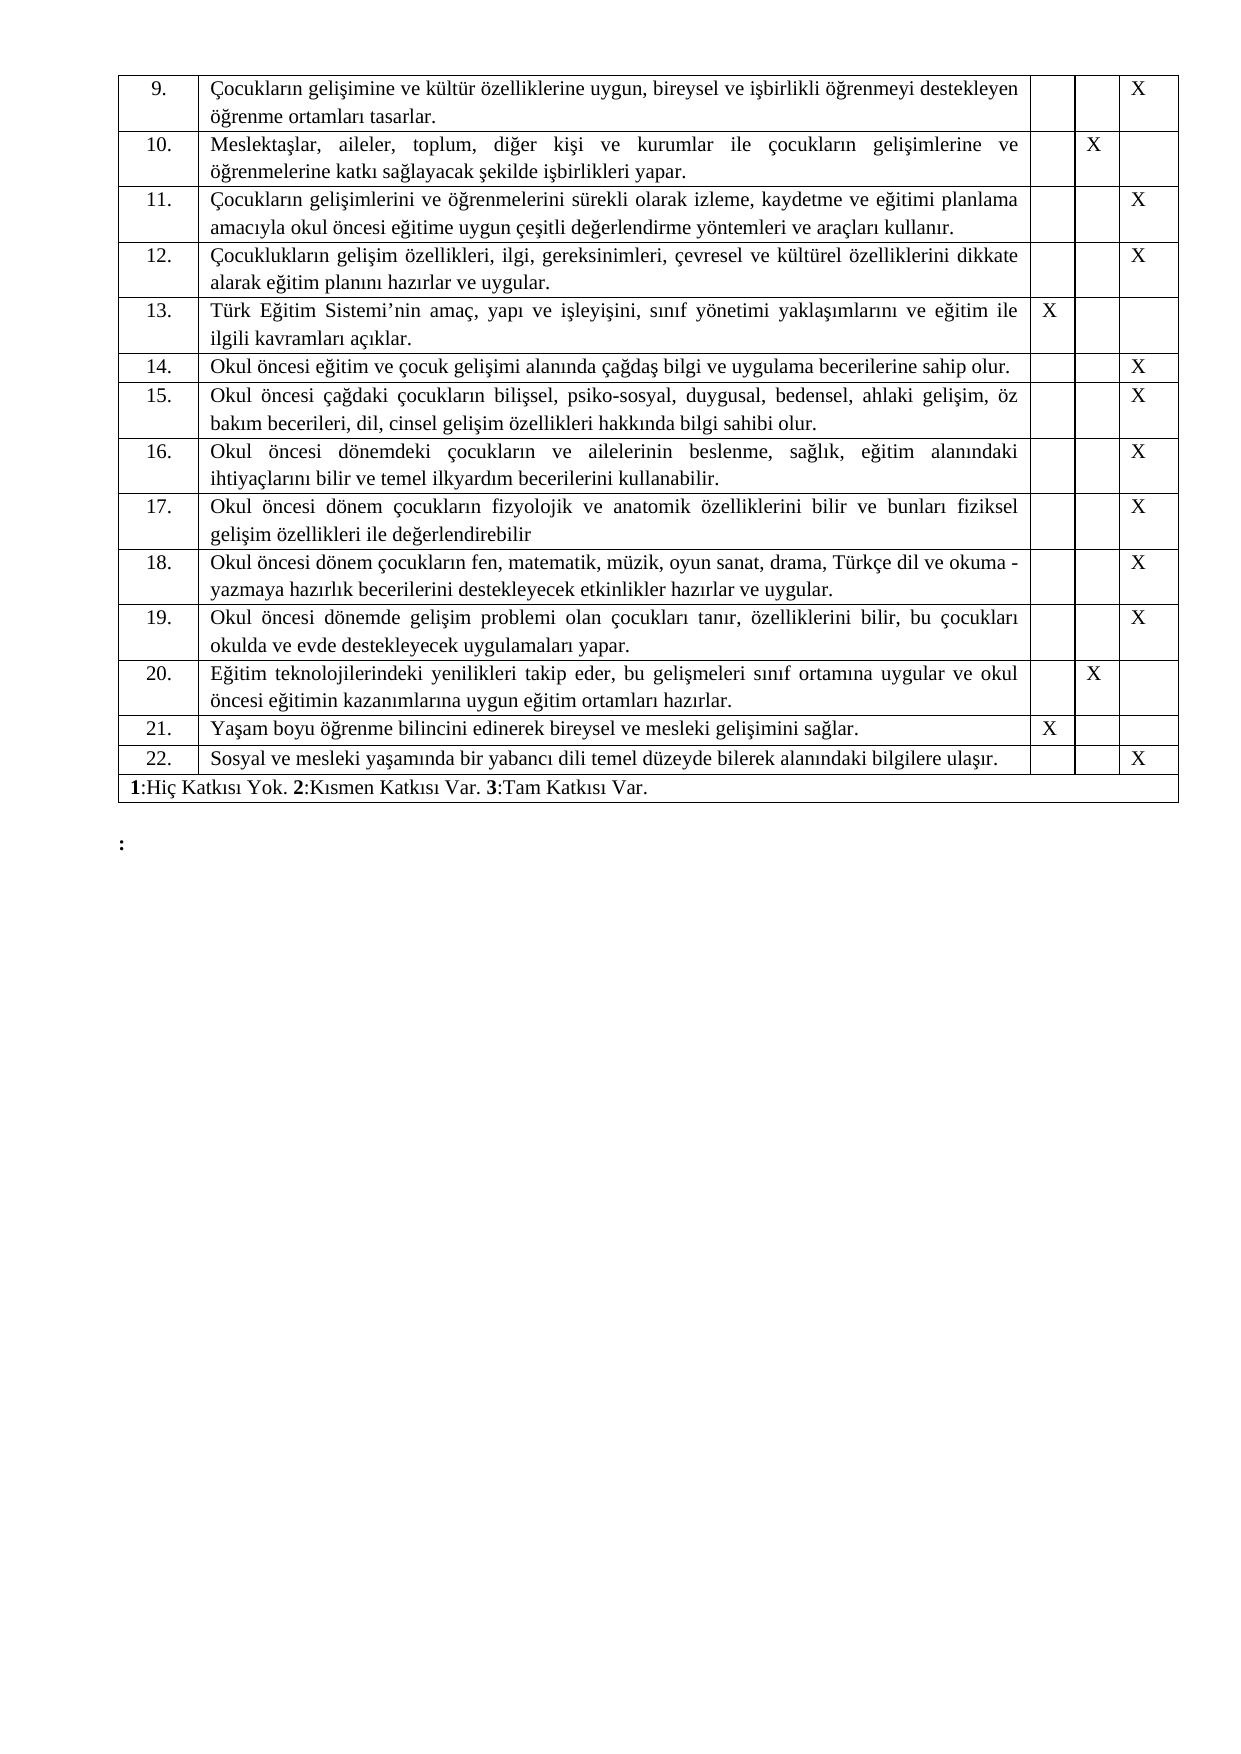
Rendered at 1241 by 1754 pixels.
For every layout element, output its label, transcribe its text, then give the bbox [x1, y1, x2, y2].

table_cell 21. [119, 716, 198, 744]
table_cell X [1120, 746, 1178, 774]
table_cell X [1031, 716, 1074, 744]
table_cell [1076, 716, 1119, 744]
table_cell X [1120, 354, 1178, 382]
table_cell [1076, 550, 1119, 604]
table_cell [1031, 132, 1074, 186]
table_cell Okul öncesi dönemde gelişim problemi olan çocukları tanır, özelliklerini bilir, bu çocukları okulda ve evde destekleyecek uygulamaları yapar. [199, 605, 1030, 659]
table_cell X [1076, 661, 1119, 715]
table_cell X [1120, 383, 1178, 437]
table_cell [1076, 383, 1119, 437]
table_cell [1120, 132, 1178, 186]
table_cell 13. [119, 298, 198, 353]
table_cell Çocukların gelişimine ve kültür özelliklerine uygun, bireysel ve işbirlikli öğrenmeyi destekleyen öğrenme ortamları tasarlar. [199, 76, 1030, 131]
table_cell Meslektaşlar, aileler, toplum, diğer kişi ve kurumlar ile çocukların gelişimlerine ve öğrenmelerine katkı sağlayacak şekilde işbirlikleri yapar. [199, 132, 1030, 186]
table_cell [1076, 76, 1119, 131]
table_cell Yaşam boyu öğrenme bilincini edinerek bireysel ve mesleki gelişimini sağlar. [199, 716, 1030, 744]
table_cell [1120, 661, 1178, 715]
table_cell [1076, 298, 1119, 353]
table_cell [1031, 439, 1074, 493]
table_cell X [1031, 298, 1074, 353]
table_cell [1076, 439, 1119, 493]
table_cell Çocukların gelişimlerini ve öğrenmelerini sürekli olarak izleme, kaydetme ve eğitimi planlama amacıyla okul öncesi eğitime uygun çeşitli değerlendirme yöntemleri ve araçları kullanır. [199, 187, 1030, 242]
text : [118, 830, 1122, 854]
table_cell [1031, 354, 1074, 382]
table_cell [1076, 187, 1119, 242]
table_cell X [1120, 605, 1178, 659]
table_cell [1031, 661, 1074, 715]
table_cell 1:Hiç Katkısı Yok. 2:Kısmen Katkısı Var. 3:Tam Katkısı Var. [119, 775, 1178, 802]
table_cell [1076, 354, 1119, 382]
table_cell 15. [119, 383, 198, 437]
table_cell [1031, 243, 1074, 297]
table_cell X [1120, 187, 1178, 242]
table_cell [1031, 187, 1074, 242]
table_cell Okul öncesi dönem çocukların fen, matematik, müzik, oyun sanat, drama, Türkçe dil ve okuma -yazmaya hazırlık becerilerini destekleyecek etkinlikler hazırlar ve uygular. [199, 550, 1030, 604]
table_cell [1076, 243, 1119, 297]
table_cell 18. [119, 550, 198, 604]
table_cell [1031, 494, 1074, 548]
table_cell 22. [119, 746, 198, 774]
table_cell 20. [119, 661, 198, 715]
table_cell Çocuklukların gelişim özellikleri, ilgi, gereksinimleri, çevresel ve kültürel özelliklerini dikkate alarak eğitim planını hazırlar ve uygular. [199, 243, 1030, 297]
table_cell [1076, 494, 1119, 548]
table_cell 16. [119, 439, 198, 493]
table_cell X [1120, 494, 1178, 548]
table_cell Eğitim teknolojilerindeki yenilikleri takip eder, bu gelişmeleri sınıf ortamına uygular ve okul öncesi eğitimin kazanımlarına uygun eğitim ortamları hazırlar. [199, 661, 1030, 715]
table_cell X [1120, 550, 1178, 604]
table_cell X [1076, 132, 1119, 186]
table_cell Okul öncesi dönemdeki çocukların ve ailelerinin beslenme, sağlık, eğitim alanındaki ihtiyaçlarını bilir ve temel ilkyardım becerilerini kullanabilir. [199, 439, 1030, 493]
table_cell [1031, 550, 1074, 604]
table_cell [1031, 746, 1074, 774]
table_cell 10. [119, 132, 198, 186]
table_cell 14. [119, 354, 198, 382]
table_cell X [1120, 76, 1178, 131]
table_cell 9. [119, 76, 198, 131]
table_cell [1120, 298, 1178, 353]
table_cell X [1120, 243, 1178, 297]
table_cell [1031, 76, 1074, 131]
table_cell [1031, 383, 1074, 437]
table_cell Okul öncesi çağdaki çocukların bilişsel, psiko-sosyal, duygusal, bedensel, ahlaki gelişim, öz bakım becerileri, dil, cinsel gelişim özellikleri hakkında bilgi sahibi olur. [199, 383, 1030, 437]
table_cell Türk Eğitim Sistemi’nin amaç, yapı ve işleyişini, sınıf yönetimi yaklaşımlarını ve eğitim ile ilgili kavramları açıklar. [199, 298, 1030, 353]
table_cell 17. [119, 494, 198, 548]
table_cell 11. [119, 187, 198, 242]
table_cell [1120, 716, 1178, 744]
table_cell Sosyal ve mesleki yaşamında bir yabancı dili temel düzeyde bilerek alanındaki bilgilere ulaşır. [199, 746, 1030, 774]
table_cell Okul öncesi dönem çocukların fizyolojik ve anatomik özelliklerini bilir ve bunları fiziksel gelişim özellikleri ile değerlendirebilir [199, 494, 1030, 548]
table_cell [1076, 605, 1119, 659]
table_cell [1076, 746, 1119, 774]
table_cell [1031, 605, 1074, 659]
table_cell X [1120, 439, 1178, 493]
table_cell Okul öncesi eğitim ve çocuk gelişimi alanında çağdaş bilgi ve uygulama becerilerine sahip olur. [199, 354, 1030, 382]
table_cell 19. [119, 605, 198, 659]
table_cell 12. [119, 243, 198, 297]
